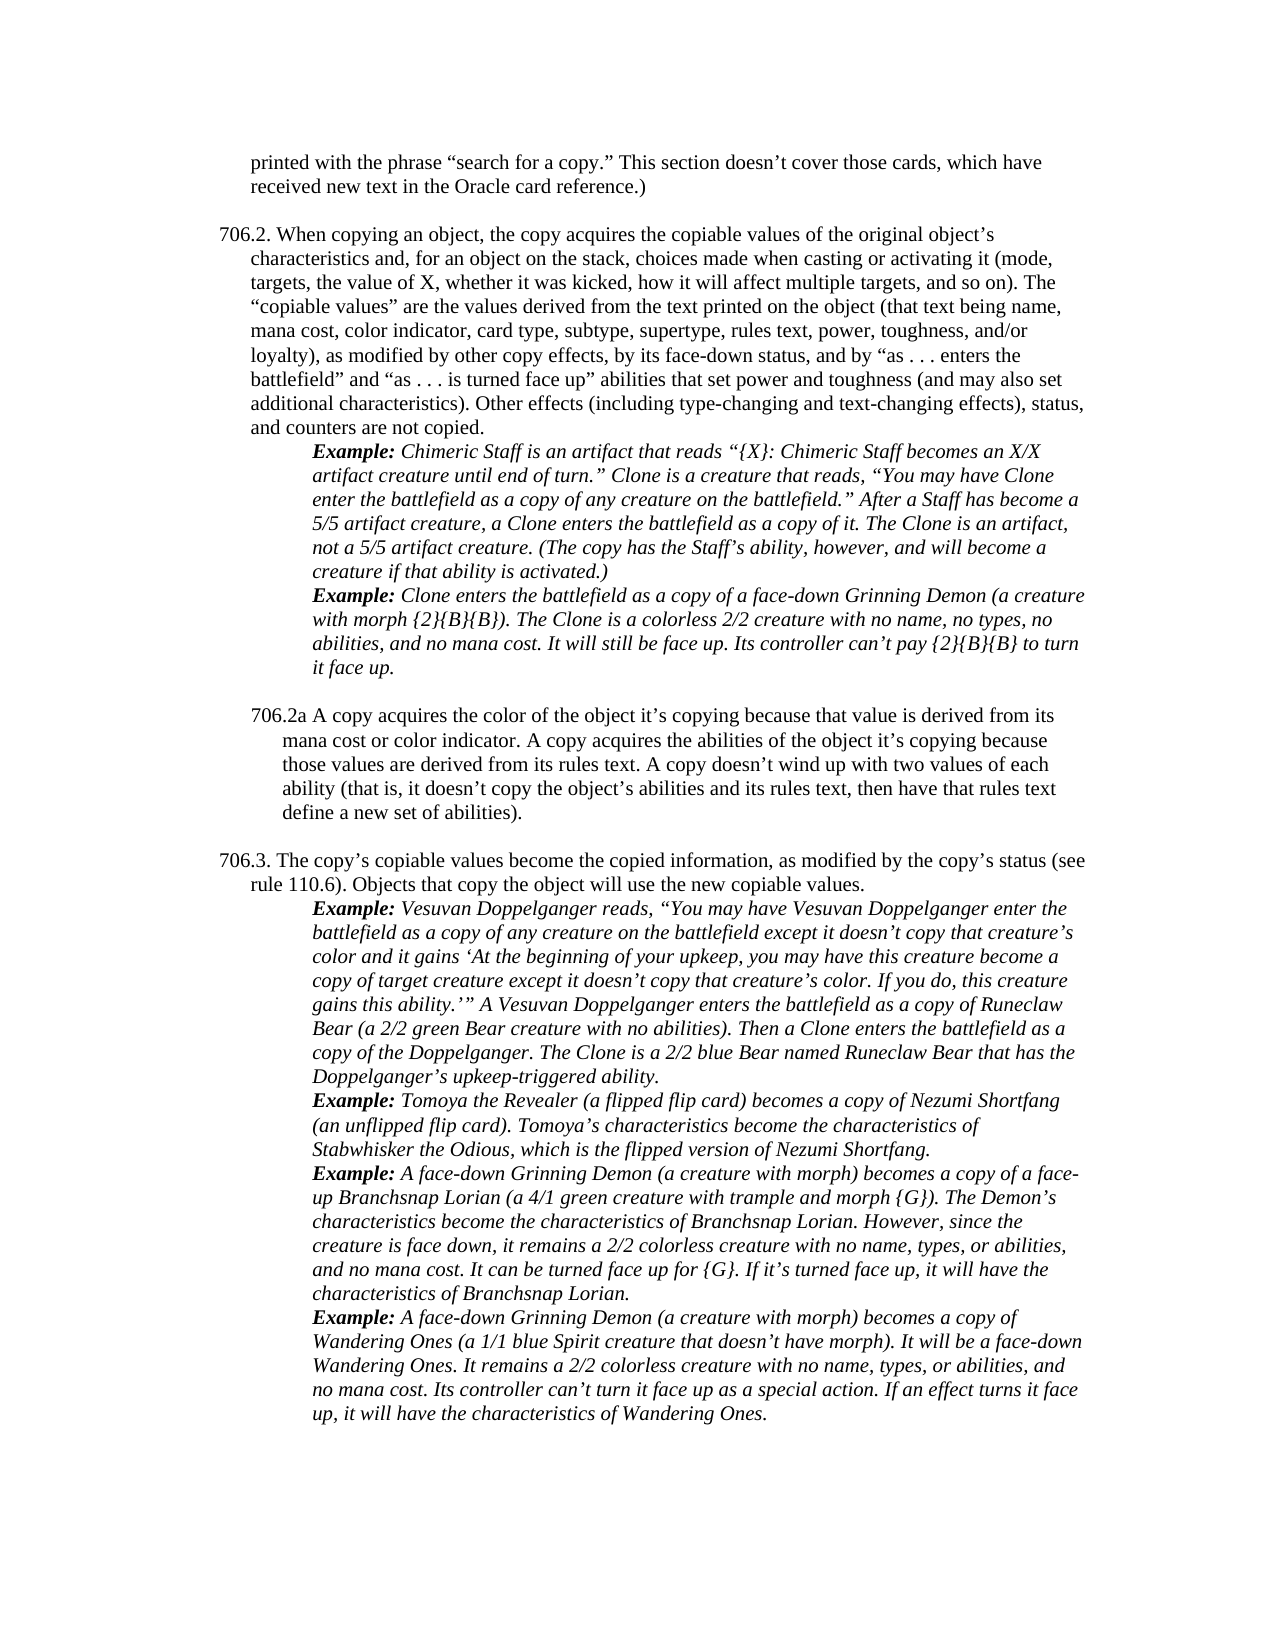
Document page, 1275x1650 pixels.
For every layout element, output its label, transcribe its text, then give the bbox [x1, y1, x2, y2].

text Example: A face-down Grinning Demon (a creature with morph) becomes a copy of a face-up Branchsnap Lorian (a 4/1 green creature with trample and morph {G}). The Demon’s characteristics become the characteristics of Branchsnap Lorian. However, since the creature is face down, it remains a 2/2 colorless creature with no name, types, or abilities, and no mana cost. It can be turned face up for {G}. If it’s turned face up, it will have the characteristics of Branchsnap Lorian. [312, 1161, 1087, 1305]
text Example: A face-down Grinning Demon (a creature with morph) becomes a copy of Wandering Ones (a 1/1 blue Spirit creature that doesn’t have morph). It will be a face-down Wandering Ones. It remains a 2/2 colorless creature with no name, types, or abilities, and no mana cost. Its controller can’t turn it face up as a special action. If an effect turns it face up, it will have the characteristics of Wandering Ones. [312, 1305, 1087, 1425]
text 706.2. When copying an object, the copy acquires the copiable values of the original object’s characteristics and, for an object on the stack, choices made when casting or activating it (mode, targets, the value of X, whether it was kicked, how it will affect multiple targets, and so on). The “copiable values” are the values derived from the text printed on the object (that text being name, mana cost, color indicator, card type, subtype, supertype, rules text, power, toughness, and/or loyalty), as modified by other copy effects, by its face-down status, and by “as . . . enters the battlefield” and “as . . . is turned face up” abilities that set power and toughness (and may also set additional characteristics). Other effects (including type-changing and text-changing effects), status, and counters are not copied. [219, 222, 1087, 439]
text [219, 150, 1087, 198]
text 706.2a A copy acquires the color of the object it’s copying because that value is derived from its mana cost or color indicator. A copy acquires the abilities of the object it’s copying because those values are derived from its rules text. A copy doesn’t wind up with two values of each ability (that is, it doesn’t copy the object’s abilities and its rules text, then have that rules text define a new set of abilities). [251, 703, 1087, 824]
text 706.3. The copy’s copiable values become the copied information, as modified by the copy’s status (see rule 110.6). Objects that copy the object will use the new copiable values. [219, 848, 1087, 896]
text Example: Vesuvan Doppelganger reads, “You may have Vesuvan Doppelganger enter the battlefield as a copy of any creature on the battlefield except it doesn’t copy that creature’s color and it gains ‘At the beginning of your upkeep, you may have this creature become a copy of target creature except it doesn’t copy that creature’s color. If you do, this creature gains this ability.’” A Vesuvan Doppelganger enters the battlefield as a copy of Runeclaw Bear (a 2/2 green Bear creature with no abilities). Then a Clone enters the battlefield as a copy of the Doppelganger. The Clone is a 2/2 blue Bear named Runeclaw Bear that has the Doppelganger’s upkeep-triggered ability. [312, 896, 1087, 1088]
text Example: Chimeric Staff is an artifact that reads “{X}: Chimeric Staff becomes an X/X artifact creature until end of turn.” Clone is a creature that reads, “You may have Clone enter the battlefield as a copy of any creature on the battlefield.” After a Staff has become a 5/5 artifact creature, a Clone enters the battlefield as a copy of it. The Clone is an artifact, not a 5/5 artifact creature. (The copy has the Staff’s ability, however, and will become a creature if that ability is activated.) [312, 439, 1087, 583]
text Example: Clone enters the battlefield as a copy of a face-down Grinning Demon (a creature with morph {2}{B}{B}). The Clone is a colorless 2/2 creature with no name, no types, no abilities, and no mana cost. It will still be face up. Its controller can’t pay {2}{B}{B} to turn it face up. [312, 583, 1087, 679]
text Example: Tomoya the Revealer (a flipped flip card) becomes a copy of Nezumi Shortfang (an unflipped flip card). Tomoya’s characteristics become the characteristics of Stabwhisker the Odious, which is the flipped version of Nezumi Shortfang. [312, 1088, 1087, 1161]
